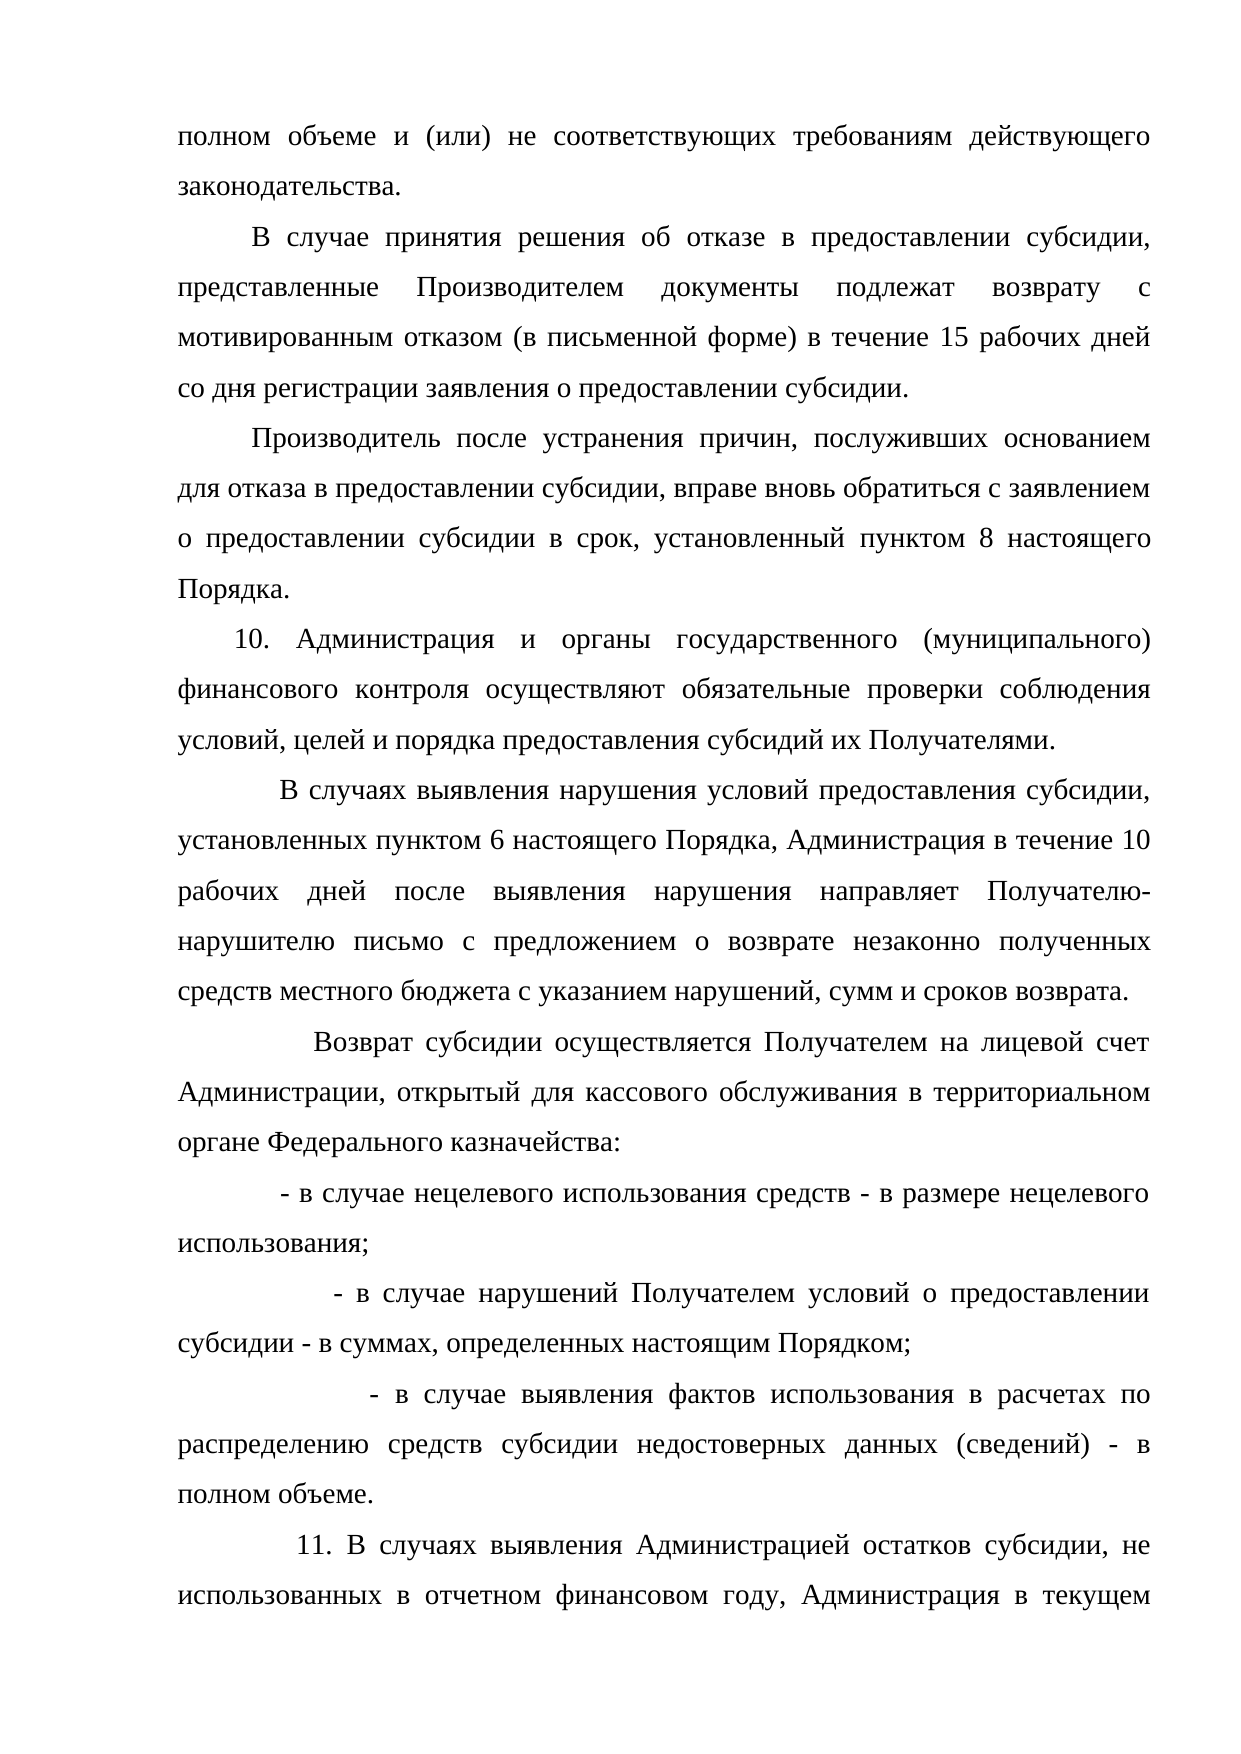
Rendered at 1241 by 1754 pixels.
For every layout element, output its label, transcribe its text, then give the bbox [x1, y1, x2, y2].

text В случае принятия решения об отказе в предоставлении субсидии, представленные Производителем документы подлежат возврату с мотивированным отказом (в письменной форме) в течение 15 рабочих дней со дня регистрации заявления о предоставлении субсидии. [177, 219, 1152, 403]
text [177, 1527, 1152, 1611]
text 10. Администрация и органы государственного (муниципального) финансового контроля осуществляют обязательные проверки соблюдения условий, целей и порядка предоставления субсидий их Получателями. [177, 621, 1152, 755]
text - в случае нецелевого использования средств - в размере нецелевого использования; [177, 1175, 1152, 1258]
text - в случае выявления фактов использования в расчетах по распределению средств субсидии недостоверных данных (сведений) - в полном объеме. [177, 1376, 1152, 1510]
text В случаях выявления нарушения условий предоставления субсидии, установленных пунктом 6 настоящего Порядка, Администрация в течение 10 рабочих дней после выявления нарушения направляет Получателю-нарушителю письмо с предложением о возврате незаконно полученных средств местного бюджета с указанием нарушений, сумм и сроков возврата. [177, 772, 1152, 1007]
text Производитель после устранения причин, послуживших основанием для отказа в предоставлении субсидии, вправе вновь обратиться с заявлением о предоставлении субсидии в срок, установленный пунктом 8 настоящего Порядка. [177, 420, 1152, 604]
text Возврат субсидии осуществляется Получателем на лицевой счет Администрации, открытый для кассового обслуживания в территориальном органе Федерального казначейства: [177, 1024, 1152, 1158]
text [177, 118, 1152, 202]
text - в случае нарушений Получателем условий о предоставлении субсидии - в суммах, определенных настоящим Порядком; [177, 1275, 1152, 1359]
